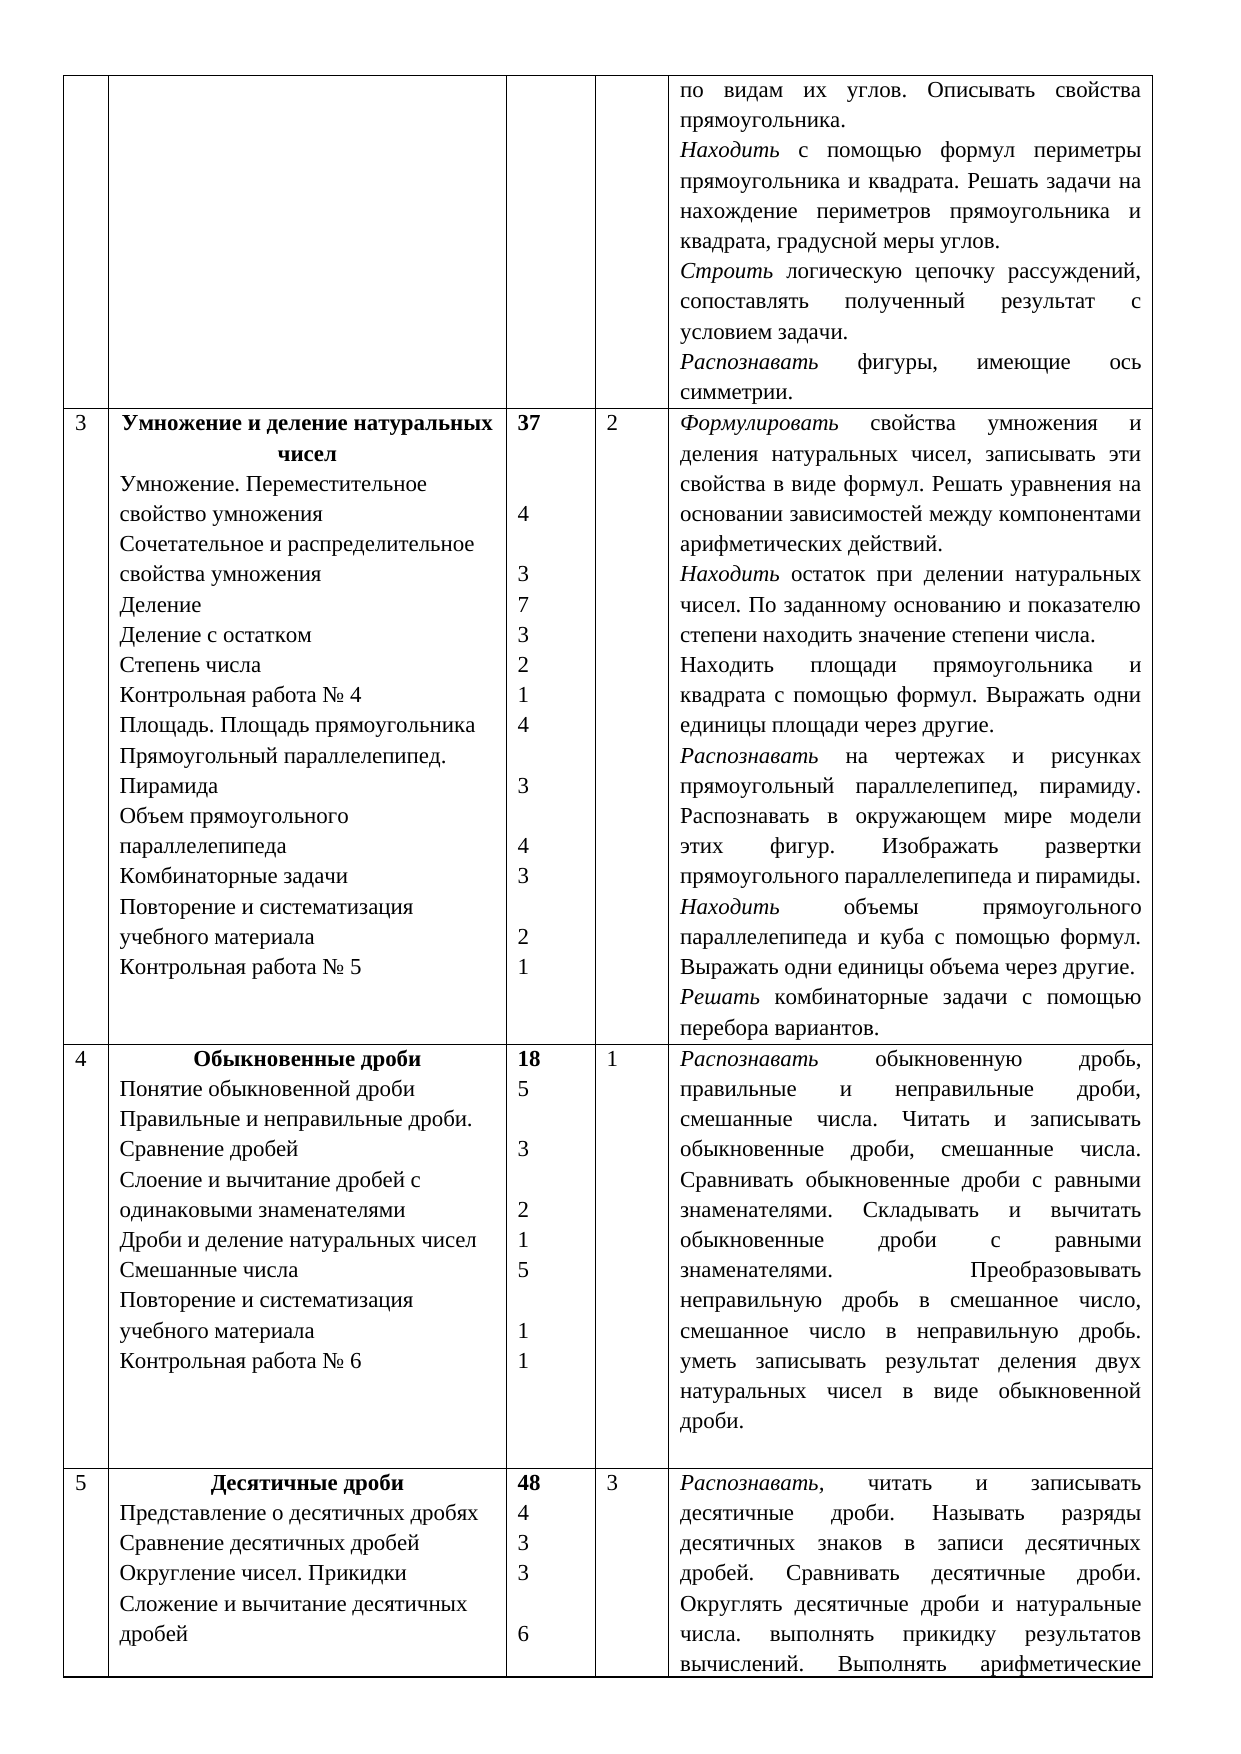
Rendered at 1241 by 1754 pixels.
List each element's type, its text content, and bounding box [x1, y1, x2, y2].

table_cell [507, 76, 595, 408]
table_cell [109, 1469, 506, 1676]
table_cell 18 5 3 2 1 5 1 1 [507, 1045, 595, 1468]
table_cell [507, 1469, 595, 1676]
table_cell Формулировать свойства умножения и деления натуральных чисел, записывать эти свойства в виде формул. Решать уравнения на основании зависимостей между компонентами арифметических действий. Находить остаток при делении натуральных чисел. По заданному основанию и показателю степени находить значение степени числа. Находить площади прямоугольника и квадрата с помощью формул. Выражать одни единицы площади через другие. Распознавать на чертежах и рисунках прямоугольный параллелепипед, пирамиду. Распознавать в окружающем мире модели этих фигур. Изображать развертки прямоугольного параллелепипеда и пирамиды. Находить объемы прямоугольного параллелепипеда и куба с помощью формул. Выражать одни единицы объема через другие. Решать комбинаторные задачи с помощью перебора вариантов. [669, 409, 1152, 1044]
table_cell Обыкновенные дроби Понятие обыкновенной дроби Правильные и неправильные дроби. Сравнение дробей Слоение и вычитание дробей с одинаковыми знаменателями Дроби и деление натуральных чисел Смешанные числа Повторение и систематизация учебного материала Контрольная работа № 6 [109, 1045, 506, 1468]
table_cell 1 [596, 1045, 668, 1468]
table_cell 4 [64, 1045, 108, 1468]
table_cell Распознавать обыкновенную дробь, правильные и неправильные дроби, смешанные числа. Читать и записывать обыкновенные дроби, смешанные числа. Сравнивать обыкновенные дроби с равными знаменателями. Складывать и вычитать обыкновенные дроби с равными знаменателями. Преобразовывать неправильную дробь в смешанное число, смешанное число в неправильную дробь. уметь записывать результат деления двух натуральных чисел в виде обыкновенной дроби. [669, 1045, 1152, 1468]
table_cell 2 [64, 76, 108, 408]
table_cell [669, 1469, 1152, 1676]
table_cell 3 [596, 1469, 668, 1676]
table_cell 3 [64, 409, 108, 1044]
table_cell 37 4 3 7 3 2 1 4 3 4 3 2 1 [507, 409, 595, 1044]
table_cell Умножение и деление натуральных чисел Умножение. Переместительное свойство умножения Сочетательное и распределительное свойства умножения Деление Деление с остатком Степень числа Контрольная работа № 4 Площадь. Площадь прямоугольника Прямоугольный параллелепипед. Пирамида Объем прямоугольного параллелепипеда Комбинаторные задачи Повторение и систематизация учебного материала Контрольная работа № 5 [109, 409, 506, 1044]
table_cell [109, 76, 506, 408]
table_cell 2 [596, 409, 668, 1044]
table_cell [669, 76, 1152, 408]
table_cell 5 [64, 1469, 108, 1676]
table_cell 2 [596, 76, 668, 408]
